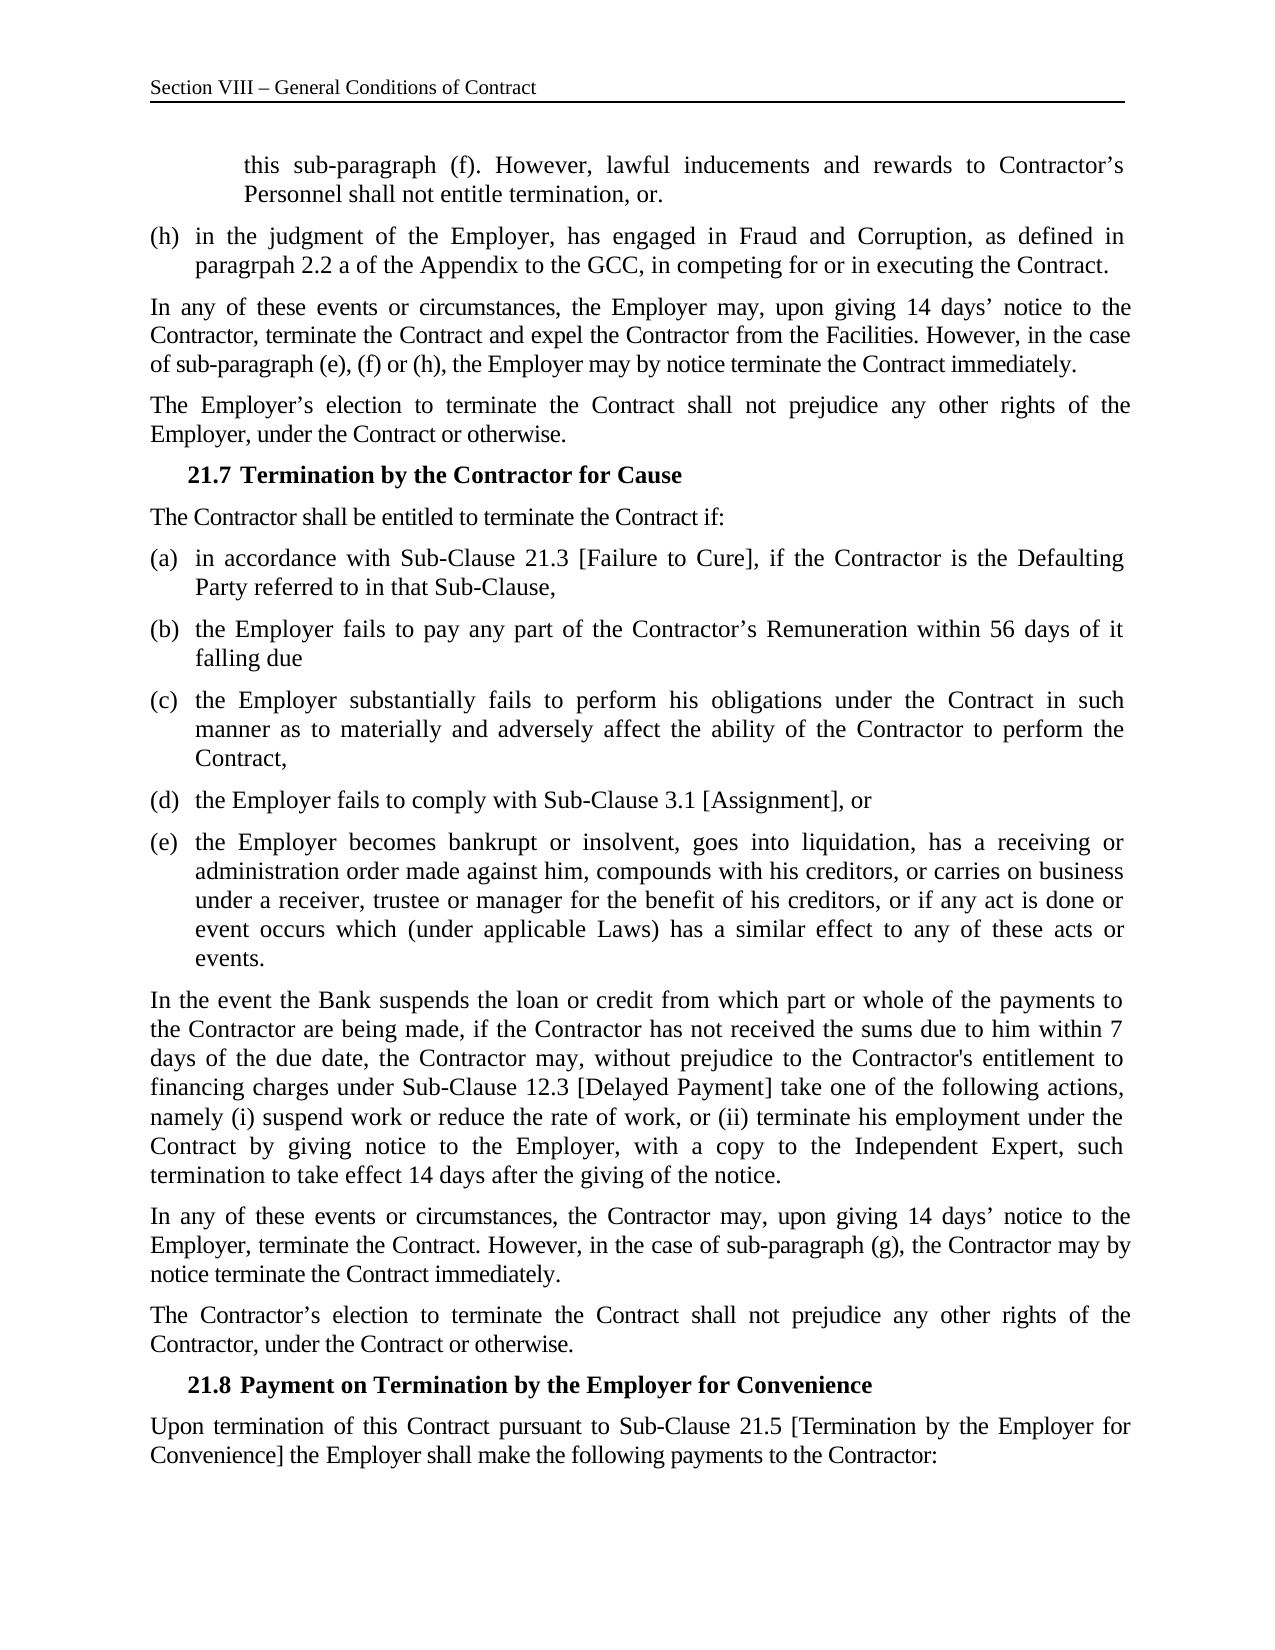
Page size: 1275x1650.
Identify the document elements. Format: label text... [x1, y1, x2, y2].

list the Employer fails to comply with Sub-Clause 3.1 [Assignment], or [150, 784, 1125, 814]
subtitle Payment on Termination by the Employer for Convenience [187, 1370, 1125, 1399]
text The Contractor’s election to terminate the Contract shall not prejudice any other rights of the Contractor, under the Contract or otherwise. [150, 1300, 1132, 1357]
list in accordance with Sub-Clause 21.3 [Failure to Cure], if the Contractor is the Defaulting Party referred to in that Sub-Clause, [150, 543, 1125, 601]
list the Employer becomes bankrupt or insolvent, goes into liquidation, has a receiving or administration order made against him, compounds with his creditors, or carries on business under a receiver, trustee or manager for the benefit of his creditors, or if any act is done or event occurs which (under applicable Laws) has a similar effect to any of these acts or events. [150, 826, 1125, 972]
text The Contractor shall be entitled to terminate the Contract if: [150, 502, 1132, 530]
text In any of these events or circumstances, the Contractor may, upon giving 14 days’ notice to the Employer, terminate the Contract. However, in the case of sub-paragraph (g), the Contractor may by notice terminate the Contract immediately. [150, 1201, 1132, 1287]
text The Employer’s election to terminate the Contract shall not prejudice any other rights of the Employer, under the Contract or otherwise. [150, 390, 1132, 448]
text In any of these events or circumstances, the Employer may, upon giving 14 days’ notice to the Contractor, terminate the Contract and expel the Contractor from the Facilities. However, in the case of sub-paragraph (e), (f) or (h), the Employer may by notice terminate the Contract immediately. [150, 292, 1132, 378]
list the Employer fails to pay any part of the Contractor’s Remuneration within 56 days of it falling due [150, 614, 1125, 672]
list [187, 150, 1125, 208]
list the Employer substantially fails to perform his obligations under the Contract in such manner as to materially and adversely affect the ability of the Contractor to perform the Contract, [150, 684, 1125, 772]
list In the event the Bank suspends the loan or credit from which part or whole of the payments to the Contractor are being made, if the Contractor has not received the sums due to him within 7 days of the due date, the Contractor may, without prejudice to the Contractor's entitlement to financing charges under Sub-Clause 12.3 [Delayed Payment] take one of the following actions, namely (i) suspend work or reduce the rate of work, or (ii) terminate his employment under the Contract by giving notice to the Employer, with a copy to the Independent Expert, such termination to take effect 14 days after the giving of the notice. [150, 984, 1125, 1189]
list in the judgment of the Employer, has engaged in Fraud and Corruption, as defined in paragrpah 2.2 a of the Appendix to the GCC, in competing for or in executing the Contract. [150, 221, 1125, 279]
text Upon termination of this Contract pursuant to Sub-Clause 21.5 [Termination by the Employer for Convenience] the Employer shall make the following payments to the Contractor: [150, 1411, 1132, 1469]
subtitle Termination by the Contractor for Cause [187, 460, 1125, 489]
